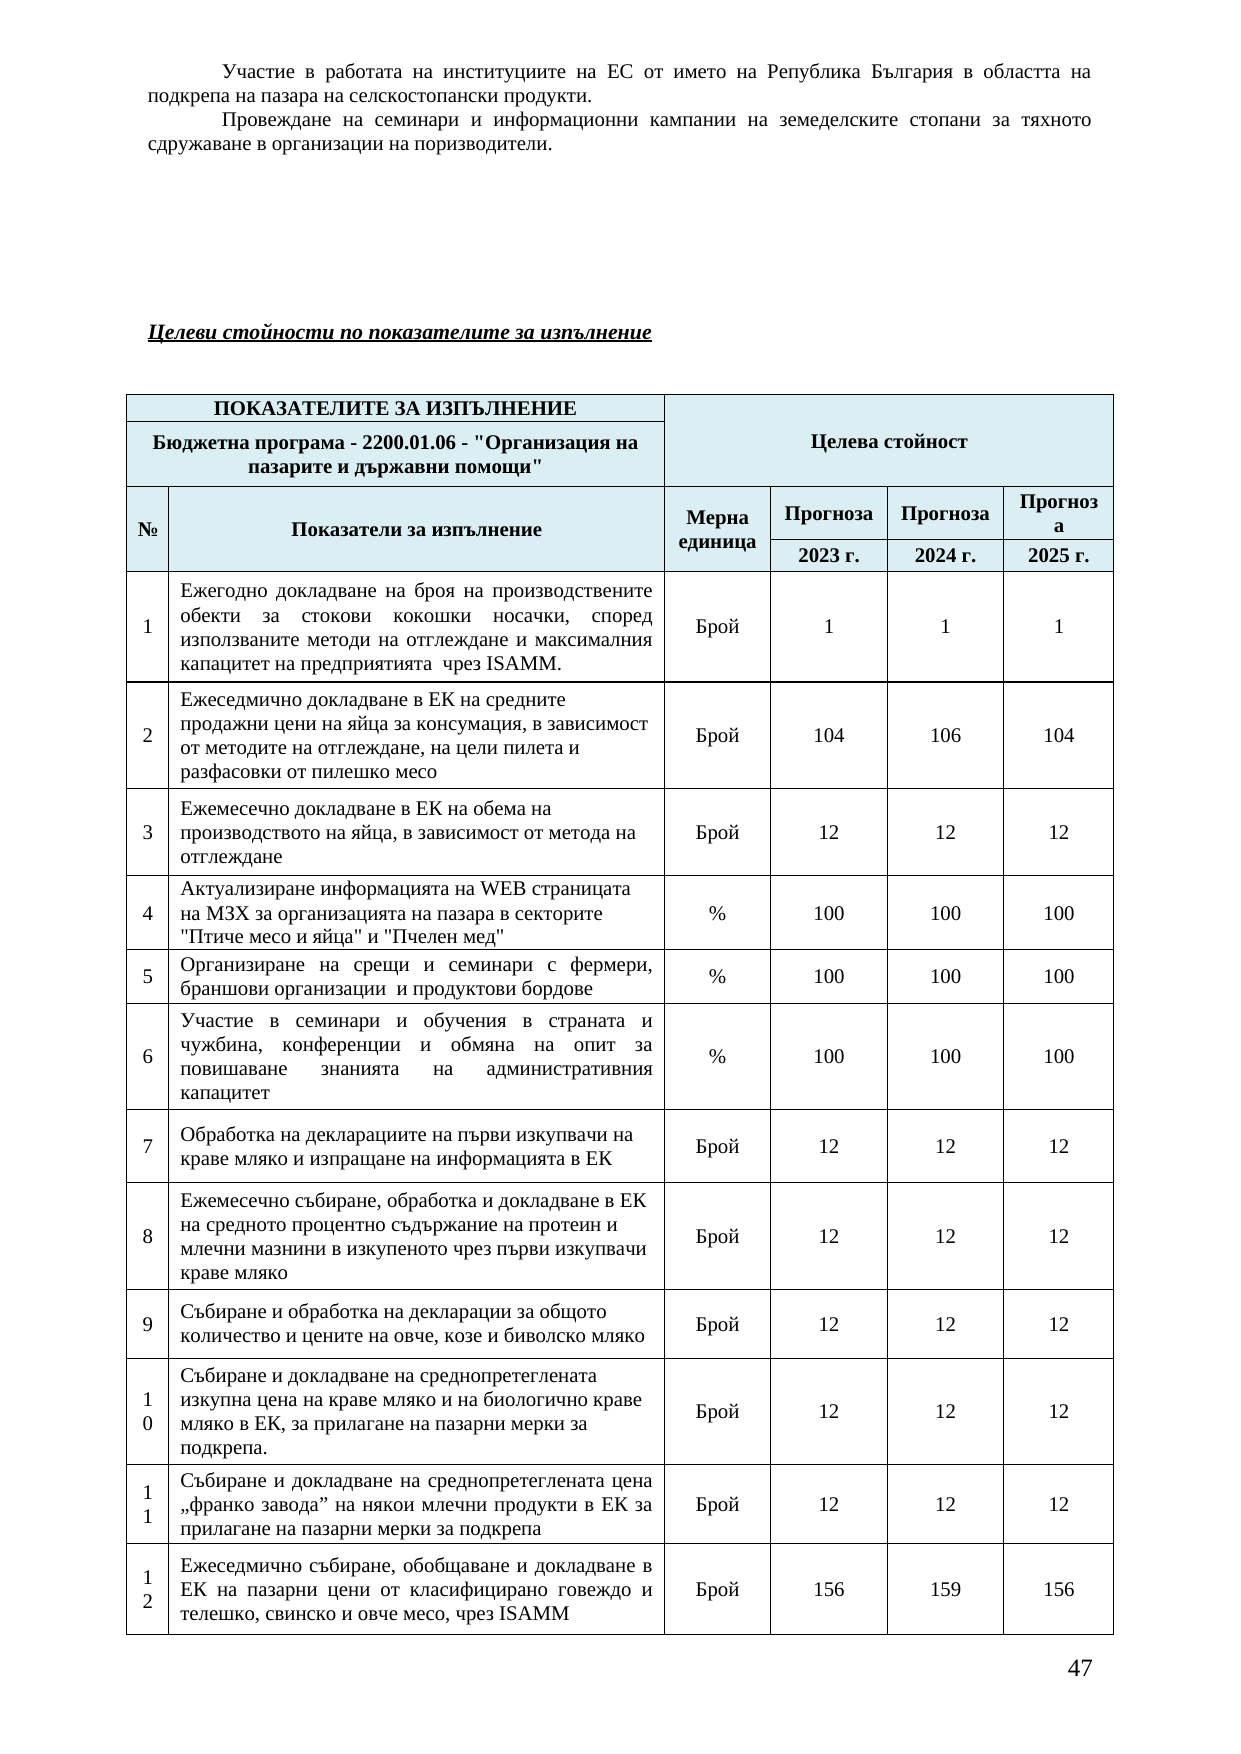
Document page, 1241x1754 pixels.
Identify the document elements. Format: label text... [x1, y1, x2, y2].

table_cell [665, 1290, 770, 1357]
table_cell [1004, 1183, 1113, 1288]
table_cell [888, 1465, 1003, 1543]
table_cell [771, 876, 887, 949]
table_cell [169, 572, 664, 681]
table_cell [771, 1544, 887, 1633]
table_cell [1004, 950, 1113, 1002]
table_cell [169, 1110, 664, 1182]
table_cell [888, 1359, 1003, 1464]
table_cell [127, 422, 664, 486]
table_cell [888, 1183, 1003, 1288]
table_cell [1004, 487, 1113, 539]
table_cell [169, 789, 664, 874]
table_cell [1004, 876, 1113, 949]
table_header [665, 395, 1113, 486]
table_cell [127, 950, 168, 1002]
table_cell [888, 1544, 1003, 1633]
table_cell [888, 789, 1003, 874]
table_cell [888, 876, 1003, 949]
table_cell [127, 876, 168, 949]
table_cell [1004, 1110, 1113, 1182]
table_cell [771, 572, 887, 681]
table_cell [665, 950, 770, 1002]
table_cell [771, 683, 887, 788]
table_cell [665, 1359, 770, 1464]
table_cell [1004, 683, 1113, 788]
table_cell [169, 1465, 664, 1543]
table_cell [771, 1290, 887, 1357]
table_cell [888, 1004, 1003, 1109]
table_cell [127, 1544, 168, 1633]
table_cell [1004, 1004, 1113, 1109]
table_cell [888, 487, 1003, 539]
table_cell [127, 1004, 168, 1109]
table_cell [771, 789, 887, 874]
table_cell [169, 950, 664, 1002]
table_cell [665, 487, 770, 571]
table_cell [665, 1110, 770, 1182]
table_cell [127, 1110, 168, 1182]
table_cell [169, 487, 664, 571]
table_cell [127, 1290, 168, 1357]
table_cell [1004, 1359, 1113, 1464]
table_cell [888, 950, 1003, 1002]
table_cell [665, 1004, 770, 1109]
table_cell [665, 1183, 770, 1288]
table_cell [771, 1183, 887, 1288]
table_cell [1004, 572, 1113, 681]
text Целеви стойности по показателите за изпълнение [148, 319, 1092, 344]
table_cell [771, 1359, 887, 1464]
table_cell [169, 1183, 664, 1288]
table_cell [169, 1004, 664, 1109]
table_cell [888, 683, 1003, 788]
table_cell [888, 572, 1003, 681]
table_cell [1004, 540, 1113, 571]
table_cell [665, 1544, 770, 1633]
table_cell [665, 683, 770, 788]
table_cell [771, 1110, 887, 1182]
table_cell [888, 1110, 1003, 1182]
text Участие в работата на институциите на ЕС от името на Република България в областта на подкрепа на пазара на селскостопански продукти. [148, 59, 1092, 107]
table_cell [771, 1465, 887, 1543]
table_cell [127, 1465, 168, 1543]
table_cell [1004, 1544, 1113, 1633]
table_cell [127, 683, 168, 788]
text Провеждане на семинари и информационни кампании на земеделските стопани за тяхното сдружаване в организации на поризводители. [148, 107, 1092, 155]
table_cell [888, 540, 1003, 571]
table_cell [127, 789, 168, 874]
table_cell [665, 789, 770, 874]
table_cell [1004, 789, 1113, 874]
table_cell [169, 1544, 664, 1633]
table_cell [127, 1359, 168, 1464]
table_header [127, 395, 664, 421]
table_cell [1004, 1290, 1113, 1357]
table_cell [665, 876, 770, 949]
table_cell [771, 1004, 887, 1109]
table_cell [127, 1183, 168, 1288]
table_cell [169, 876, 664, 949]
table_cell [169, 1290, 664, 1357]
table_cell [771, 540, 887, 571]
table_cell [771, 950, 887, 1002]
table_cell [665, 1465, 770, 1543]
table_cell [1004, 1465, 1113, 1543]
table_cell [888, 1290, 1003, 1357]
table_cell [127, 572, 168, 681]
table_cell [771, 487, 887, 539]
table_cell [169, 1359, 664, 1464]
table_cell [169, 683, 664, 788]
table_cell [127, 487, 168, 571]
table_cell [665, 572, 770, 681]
